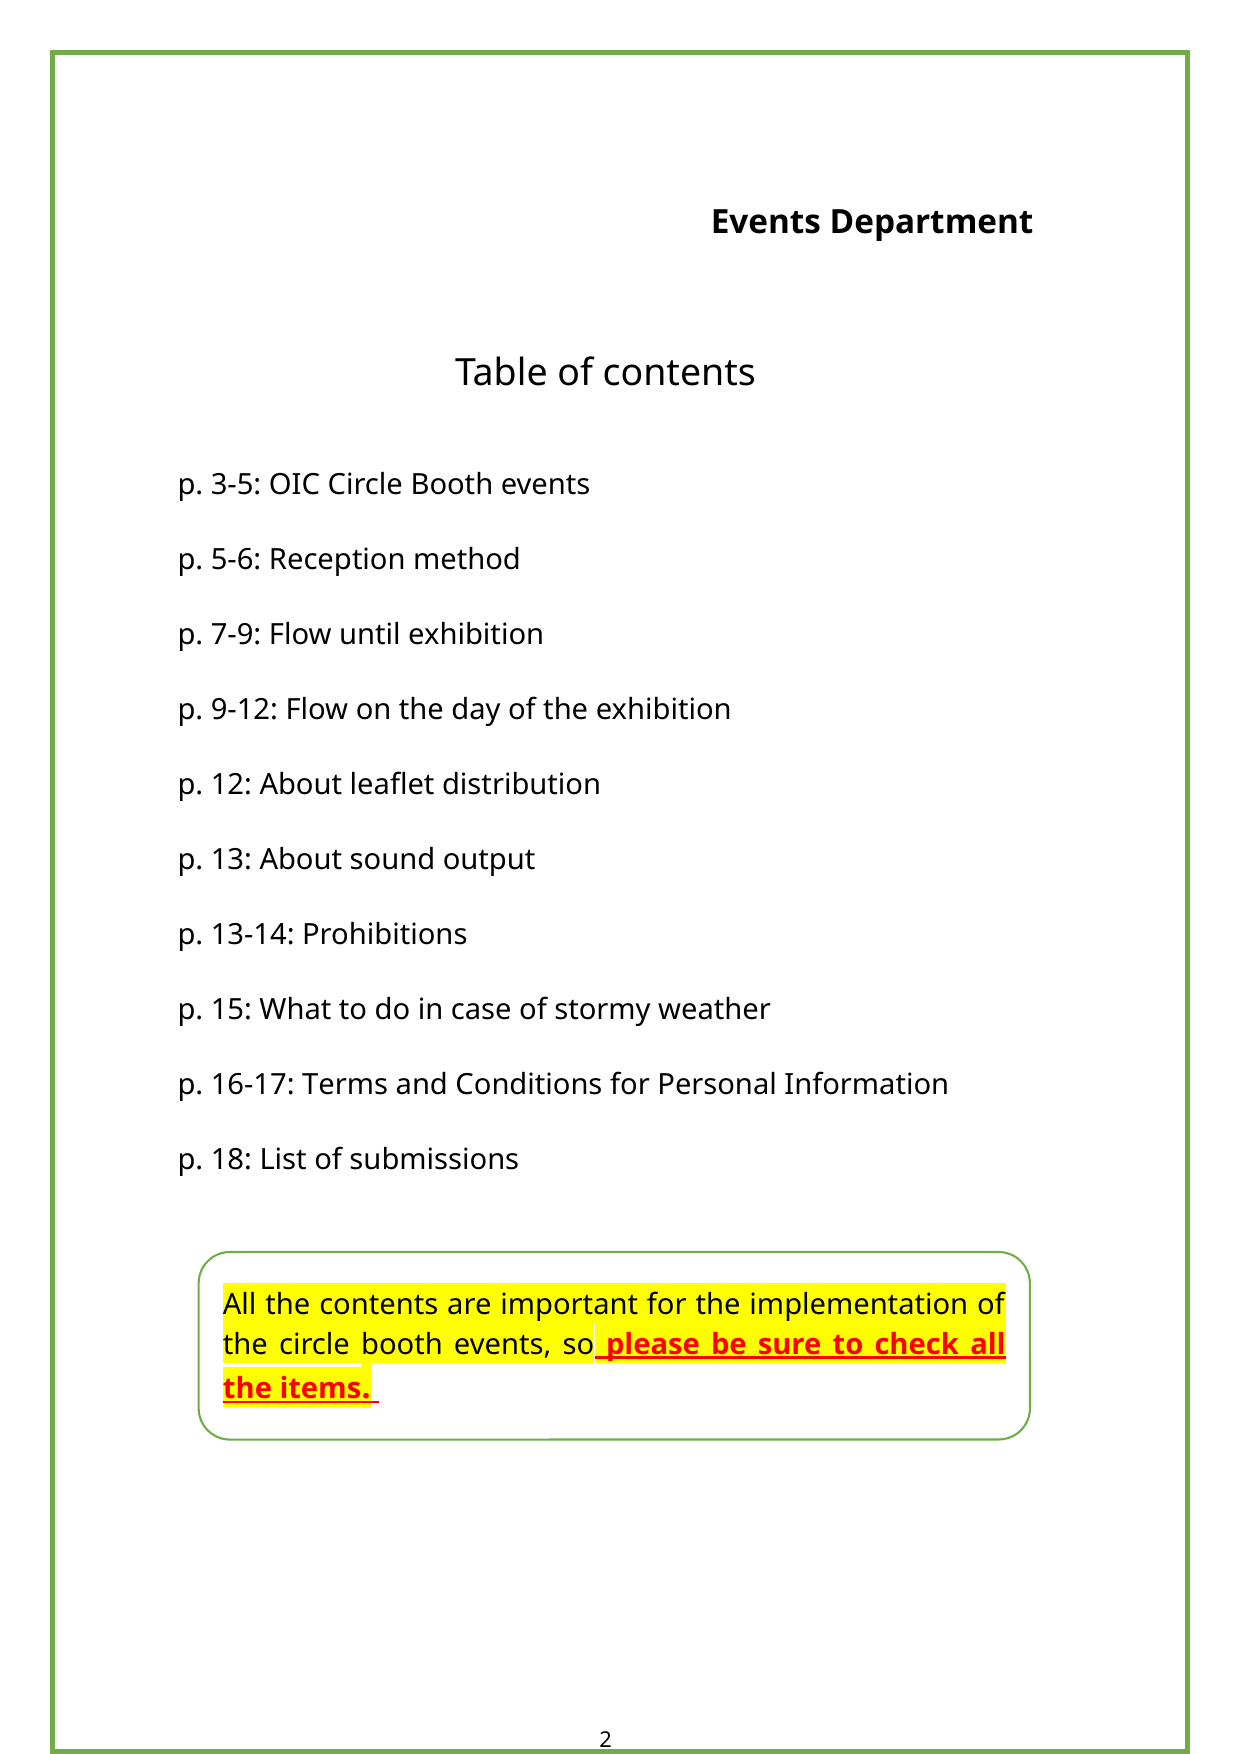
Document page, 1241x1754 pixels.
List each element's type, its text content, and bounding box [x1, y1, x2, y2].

text p. 9-12: Flow on the day of the exhibition [177, 671, 1033, 746]
text p. 18: List of submissions [177, 1121, 1033, 1196]
subtitle Table of contents [177, 333, 1033, 408]
text p. 15: What to do in case of stormy weather [177, 971, 1033, 1046]
text p. 7-9: Flow until exhibition [177, 596, 1033, 671]
text p. 3-5: OIC Circle Booth events [177, 446, 1033, 521]
text p. 13-14: Prohibitions [177, 896, 1033, 971]
text p. 13: About sound output [177, 821, 1033, 896]
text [177, 183, 1033, 258]
text p. 16-17: Terms and Conditions for Personal Information [177, 1046, 1033, 1121]
text p. 5-6: Reception method [177, 521, 1033, 596]
text p. 12: About leaflet distribution [177, 746, 1033, 821]
